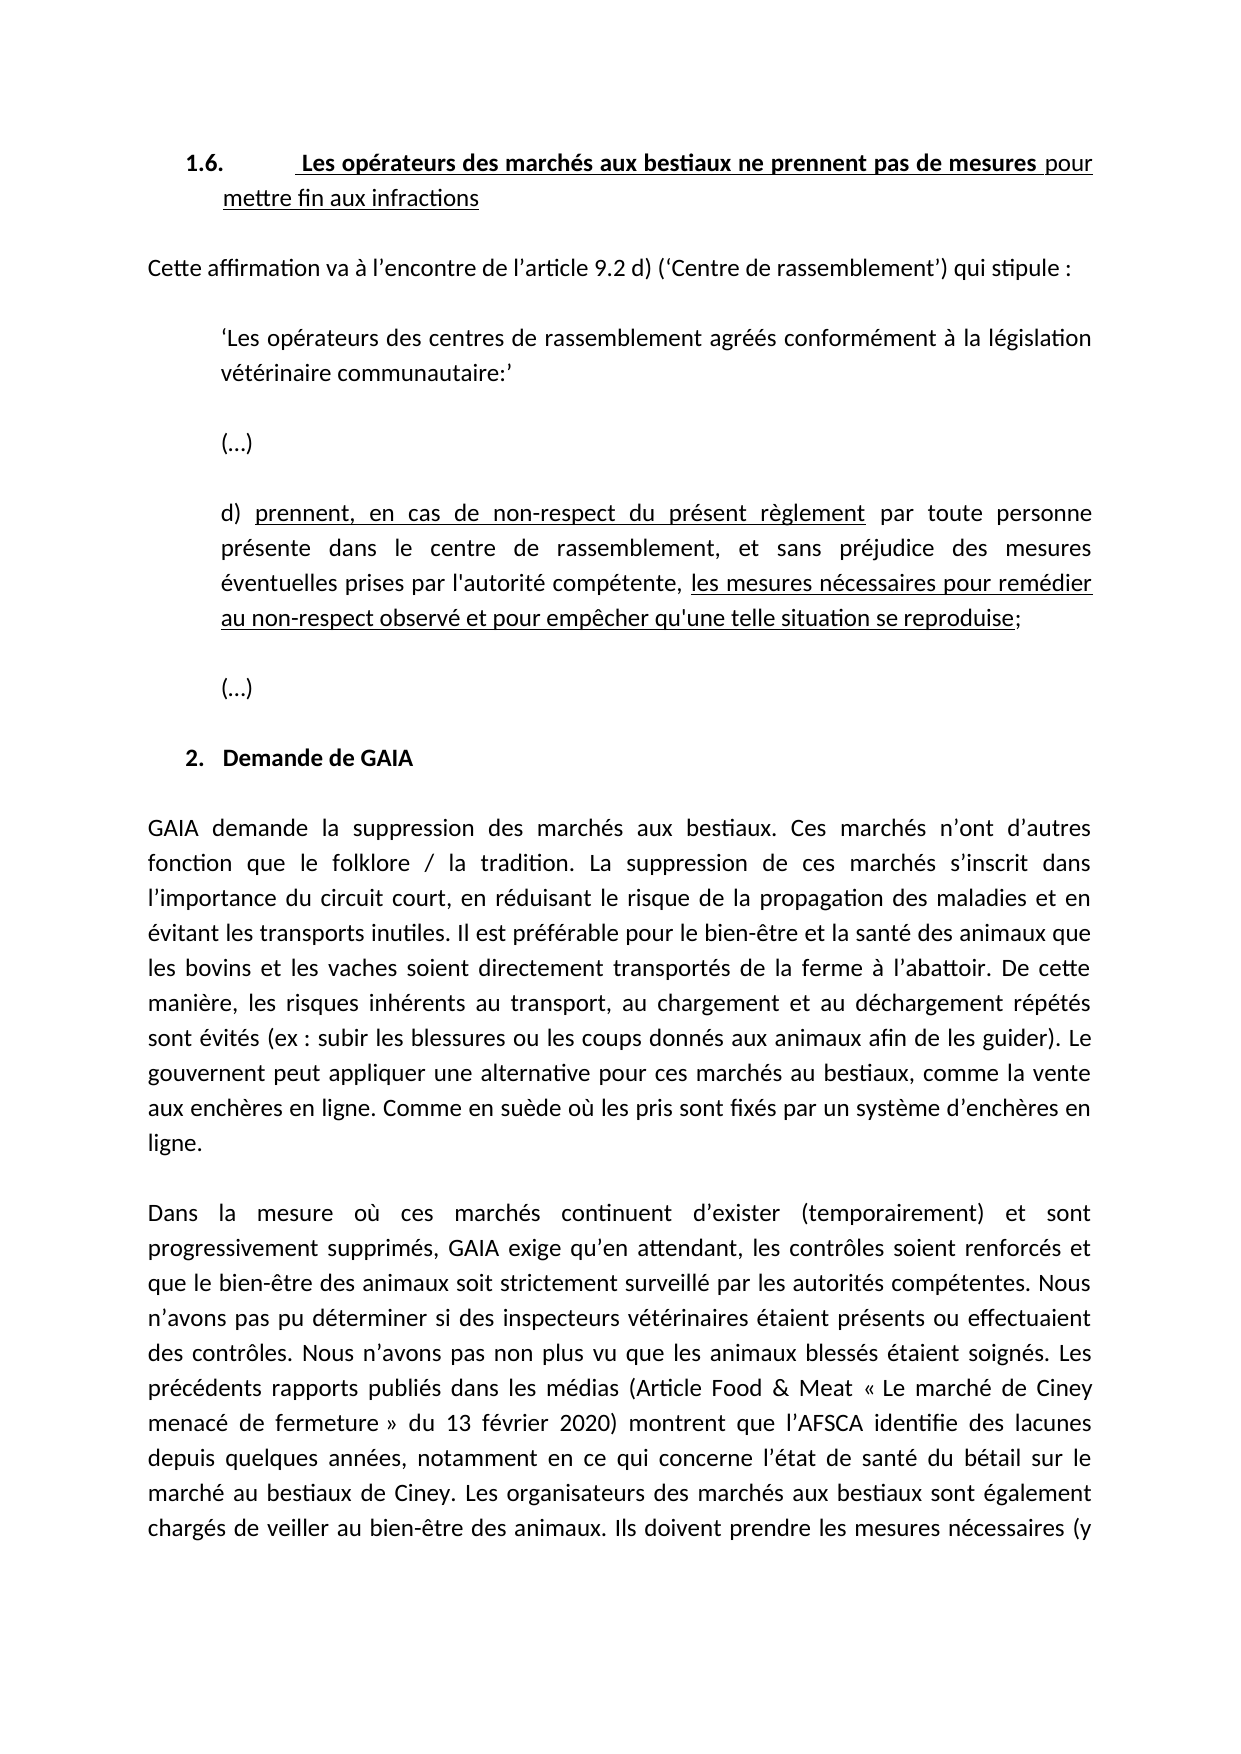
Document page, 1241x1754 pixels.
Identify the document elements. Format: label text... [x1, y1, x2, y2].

text ‘Les opérateurs des centres de rassemblement agréés conformément à la législation vétérinaire communautaire:’ [221, 323, 1093, 388]
text (…) [221, 673, 1093, 703]
list Les opérateurs des marchés aux bestiaux ne prennent pas de mesures pour mettre fin aux infractions [185, 148, 1093, 213]
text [148, 1198, 1093, 1543]
text (…) [221, 428, 1093, 458]
text Cette affirmation va à l’encontre de l’article 9.2 d) (‘Centre de rassemblement’) qui stipule : [148, 253, 1093, 283]
text d) prennent, en cas de non-respect du présent règlement par toute personne présente dans le centre de rassemblement, et sans préjudice des mesures éventuelles prises par l'autorité compétente, les mesures nécessaires pour remédier au non-respect observé et pour empêcher qu'une telle situation se reproduise; [221, 498, 1093, 633]
list Demande de GAIA [185, 743, 1093, 773]
text GAIA demande la suppression des marchés aux bestiaux. Ces marchés n’ont d’autres fonction que le folklore / la tradition. La suppression de ces marchés s’inscrit dans l’importance du circuit court, en réduisant le risque de la propagation des maladies et en évitant les transports inutiles. Il est préférable pour le bien-être et la santé des animaux que les bovins et les vaches soient directement transportés de la ferme à l’abattoir. De cette manière, les risques inhérents au transport, au chargement et au déchargement répétés sont évités (ex : subir les blessures ou les coups donnés aux animaux afin de les guider). Le gouvernent peut appliquer une alternative pour ces marchés au bestiaux, comme la vente aux enchères en ligne. Comme en suède où les pris sont fixés par un système d’enchères en ligne. [148, 813, 1093, 1158]
